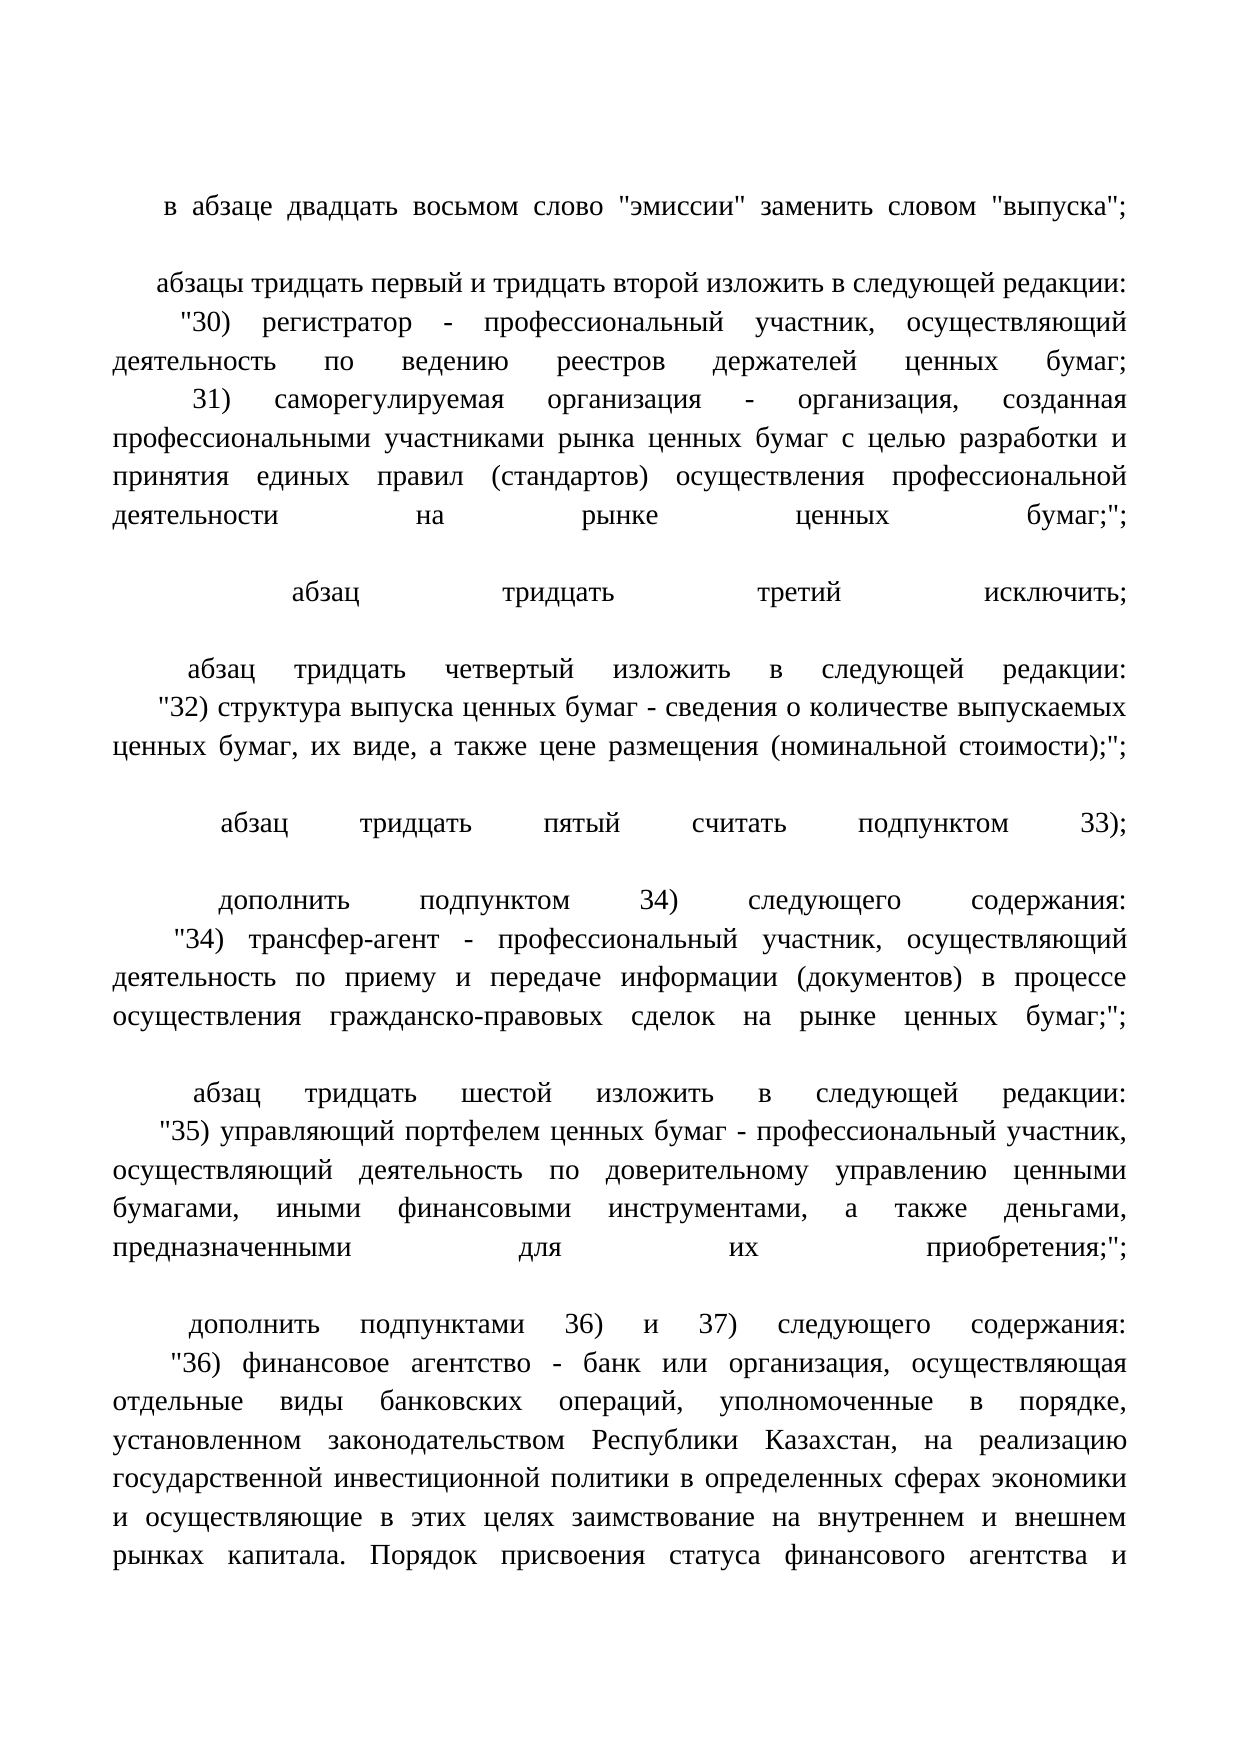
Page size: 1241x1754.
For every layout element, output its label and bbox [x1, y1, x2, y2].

text [112, 150, 1128, 1571]
